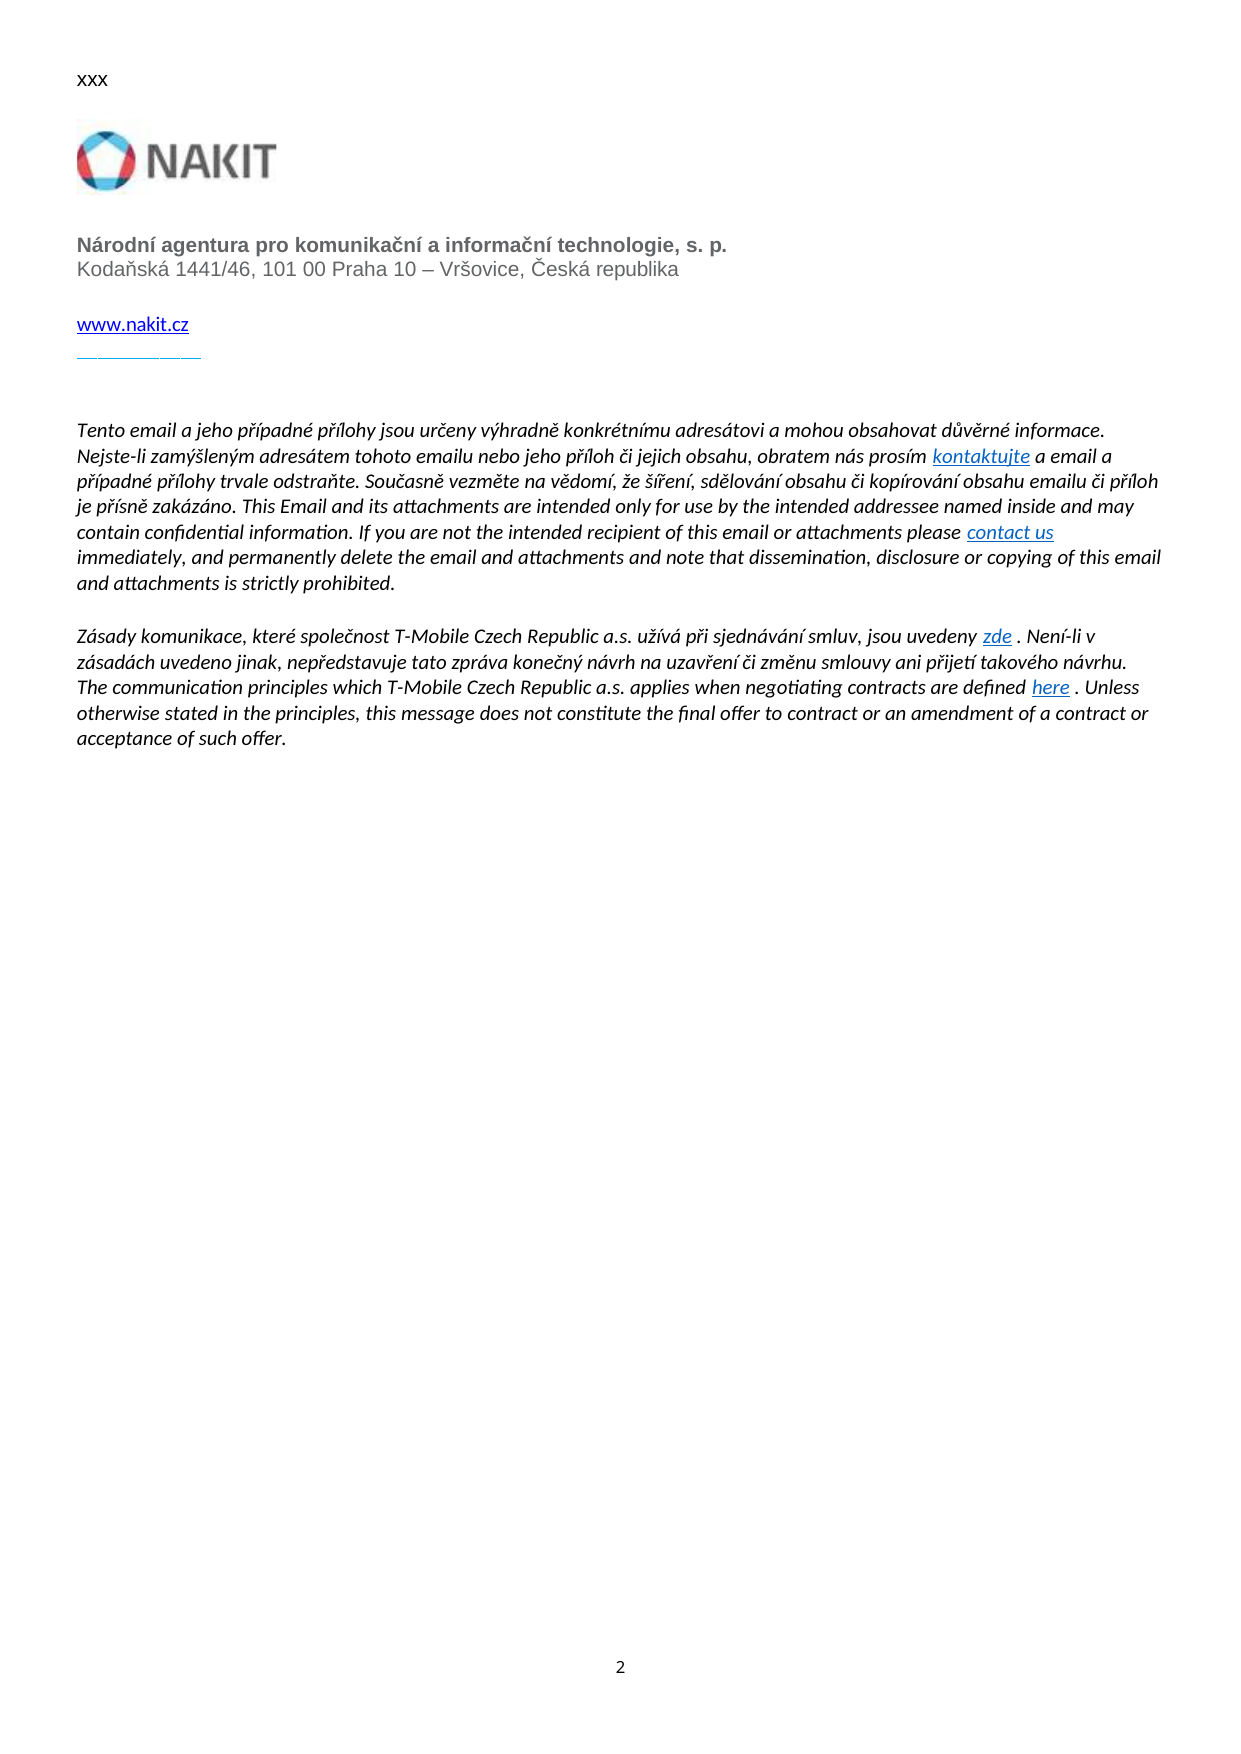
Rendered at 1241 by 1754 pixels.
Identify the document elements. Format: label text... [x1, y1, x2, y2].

text xxx [77, 67, 1176, 91]
picture [76, 119, 277, 195]
text Zásady komunikace, které společnost T-Mobile Czech Republic a.s. užívá při sjednávání smluv, jsou uvedeny zde . Není-li v zásadách uvedeno jinak, nepředstavuje tato zpráva konečný návrh na uzavření či změnu smlouvy ani přijetí takového návrhu. The communication principles which T-Mobile Czech Republic a.s. applies when negotiating contracts are defined here . Unless otherwise stated in the principles, this message does not constitute the final offer to contract or an amendment of a contract or acceptance of such offer. [77, 623, 1157, 751]
subtitle Národní agentura pro komunikační a informační technologie, s. p. [77, 233, 1176, 257]
text Tento email a jeho případné přílohy jsou určeny výhradně konkrétnímu adresátovi a mohou obsahovat důvěrné informace. Nejste-li zamýšleným adresátem tohoto emailu nebo jeho příloh či jejich obsahu, obratem nás prosím kontaktujte a email a případné přílohy trvale odstraňte. Současně vezměte na vědomí, že šíření, sdělování obsahu či kopírování obsahu emailu či příloh je přísně zakázáno. This Email and its attachments are intended only for use by the intended addressee named inside and may contain confidential information. If you are not the intended recipient of this email or attachments please contact us immediately, and permanently delete the email and attachments and note that dissemination, disclosure or copying of this email and attachments is strictly prohibited. [77, 417, 1163, 595]
text Kodaňská 1441/46, 101 00 Praha 10 – Vršovice, Česká republika [77, 257, 1176, 281]
text www.nakit.cz [77, 311, 1176, 336]
